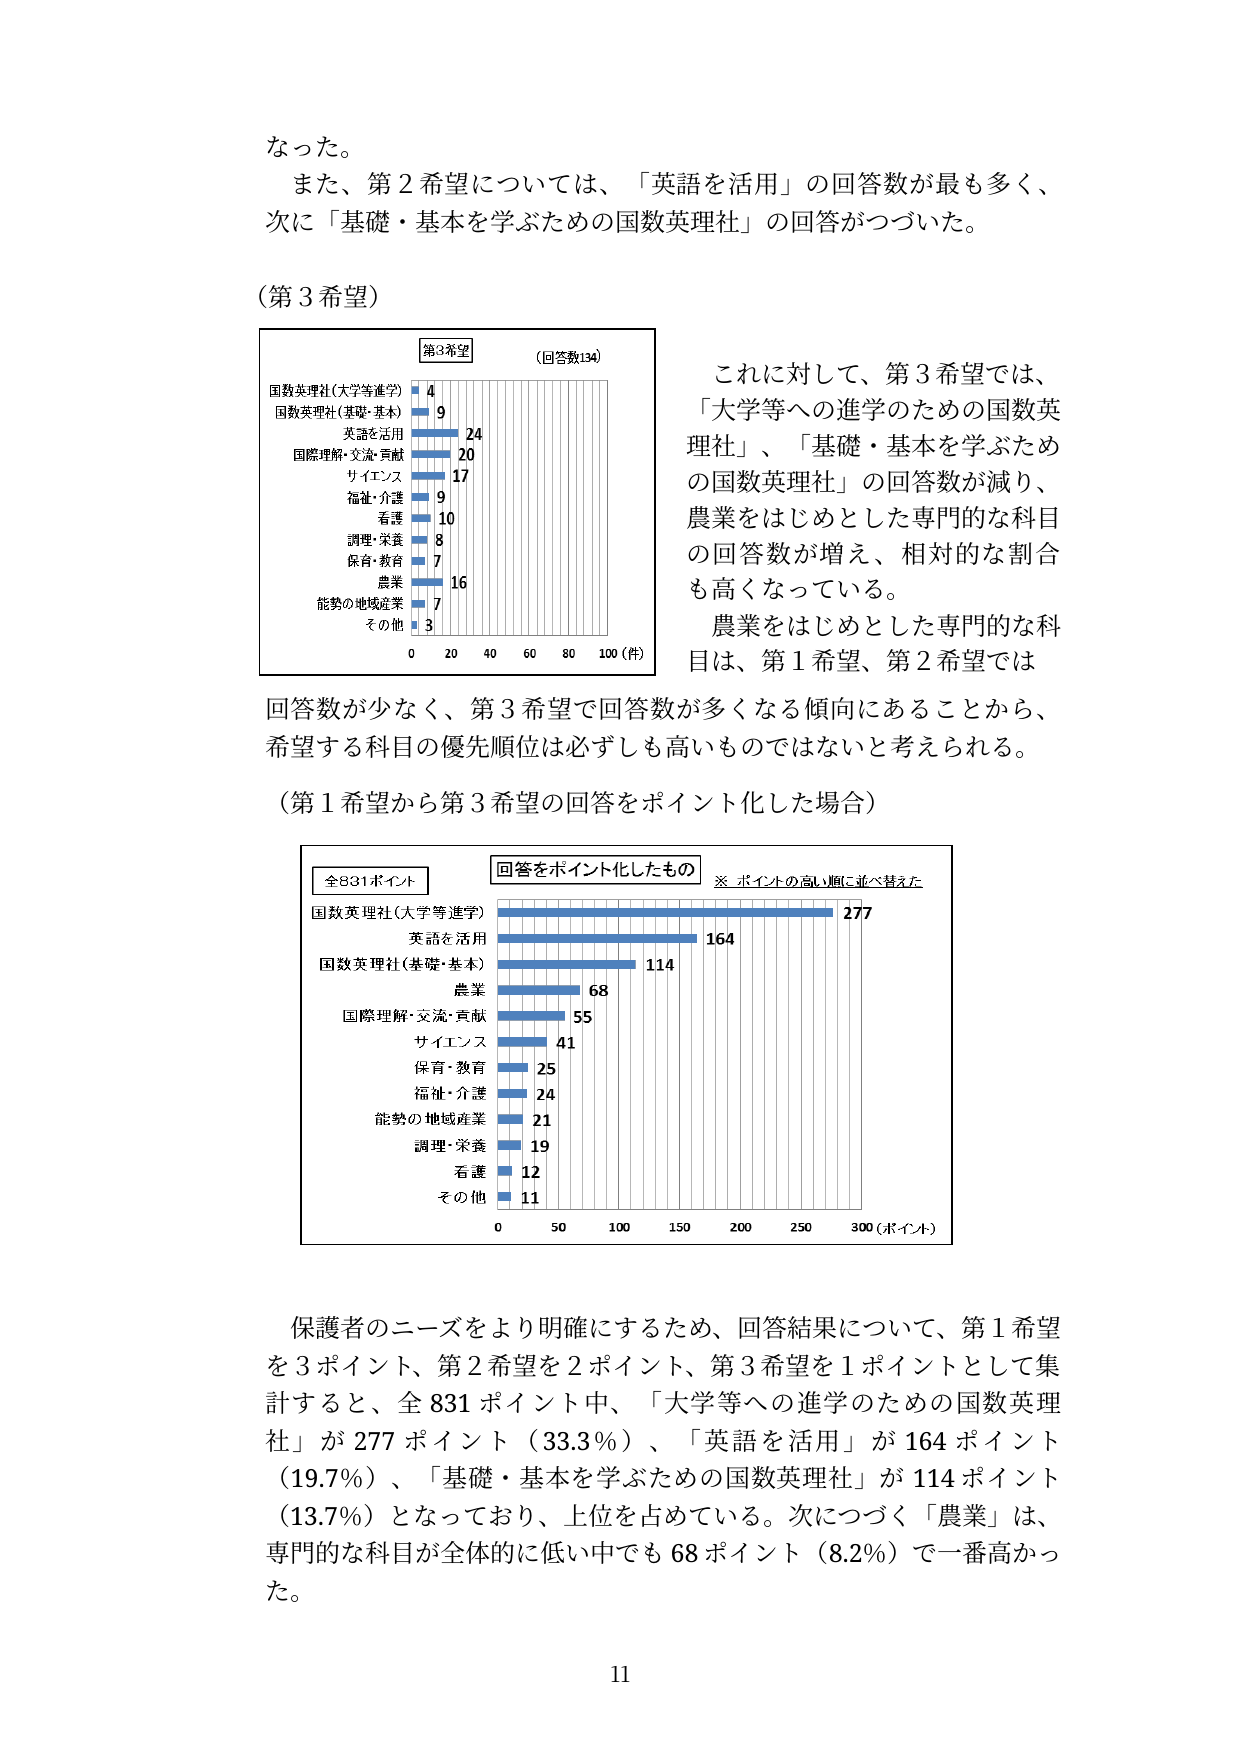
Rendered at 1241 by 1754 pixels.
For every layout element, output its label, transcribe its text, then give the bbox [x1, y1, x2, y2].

text 保護者のニーズをより明確にするため、回答結果について、第１希望を３ポイント、第２希望を２ポイント、第３希望を１ポイントとして集計すると、全831ポイント中、「大学等への進学のための国数英理社」が277ポイント（33.3％）、「英語を活用」が164ポイント（19.7％）、「基礎・基本を学ぶための国数英理社」が114ポイント（13.7％）となっており、上位を占めている。次につづく「農業」は、専門的な科目が全体的に低い中でも68ポイント（8.2％）で一番高かった。 [265, 1308, 1063, 1608]
text 回答数が少なく、第３希望で回答数が多くなる傾向にあることから、希望する科目の優先順位は必ずしも高いものではないと考えられる。 [265, 689, 1063, 764]
text （第３希望） [177, 277, 669, 314]
picture [260, 330, 654, 674]
picture [302, 846, 951, 1244]
text また、第２希望については、「英語を活用」の回答数が最も多く、次に「基礎・基本を学ぶための国数英理社」の回答がつづいた。 [265, 164, 1063, 239]
text （第１希望から第３希望の回答をポイント化した場合） [177, 783, 1063, 821]
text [265, 127, 1063, 164]
